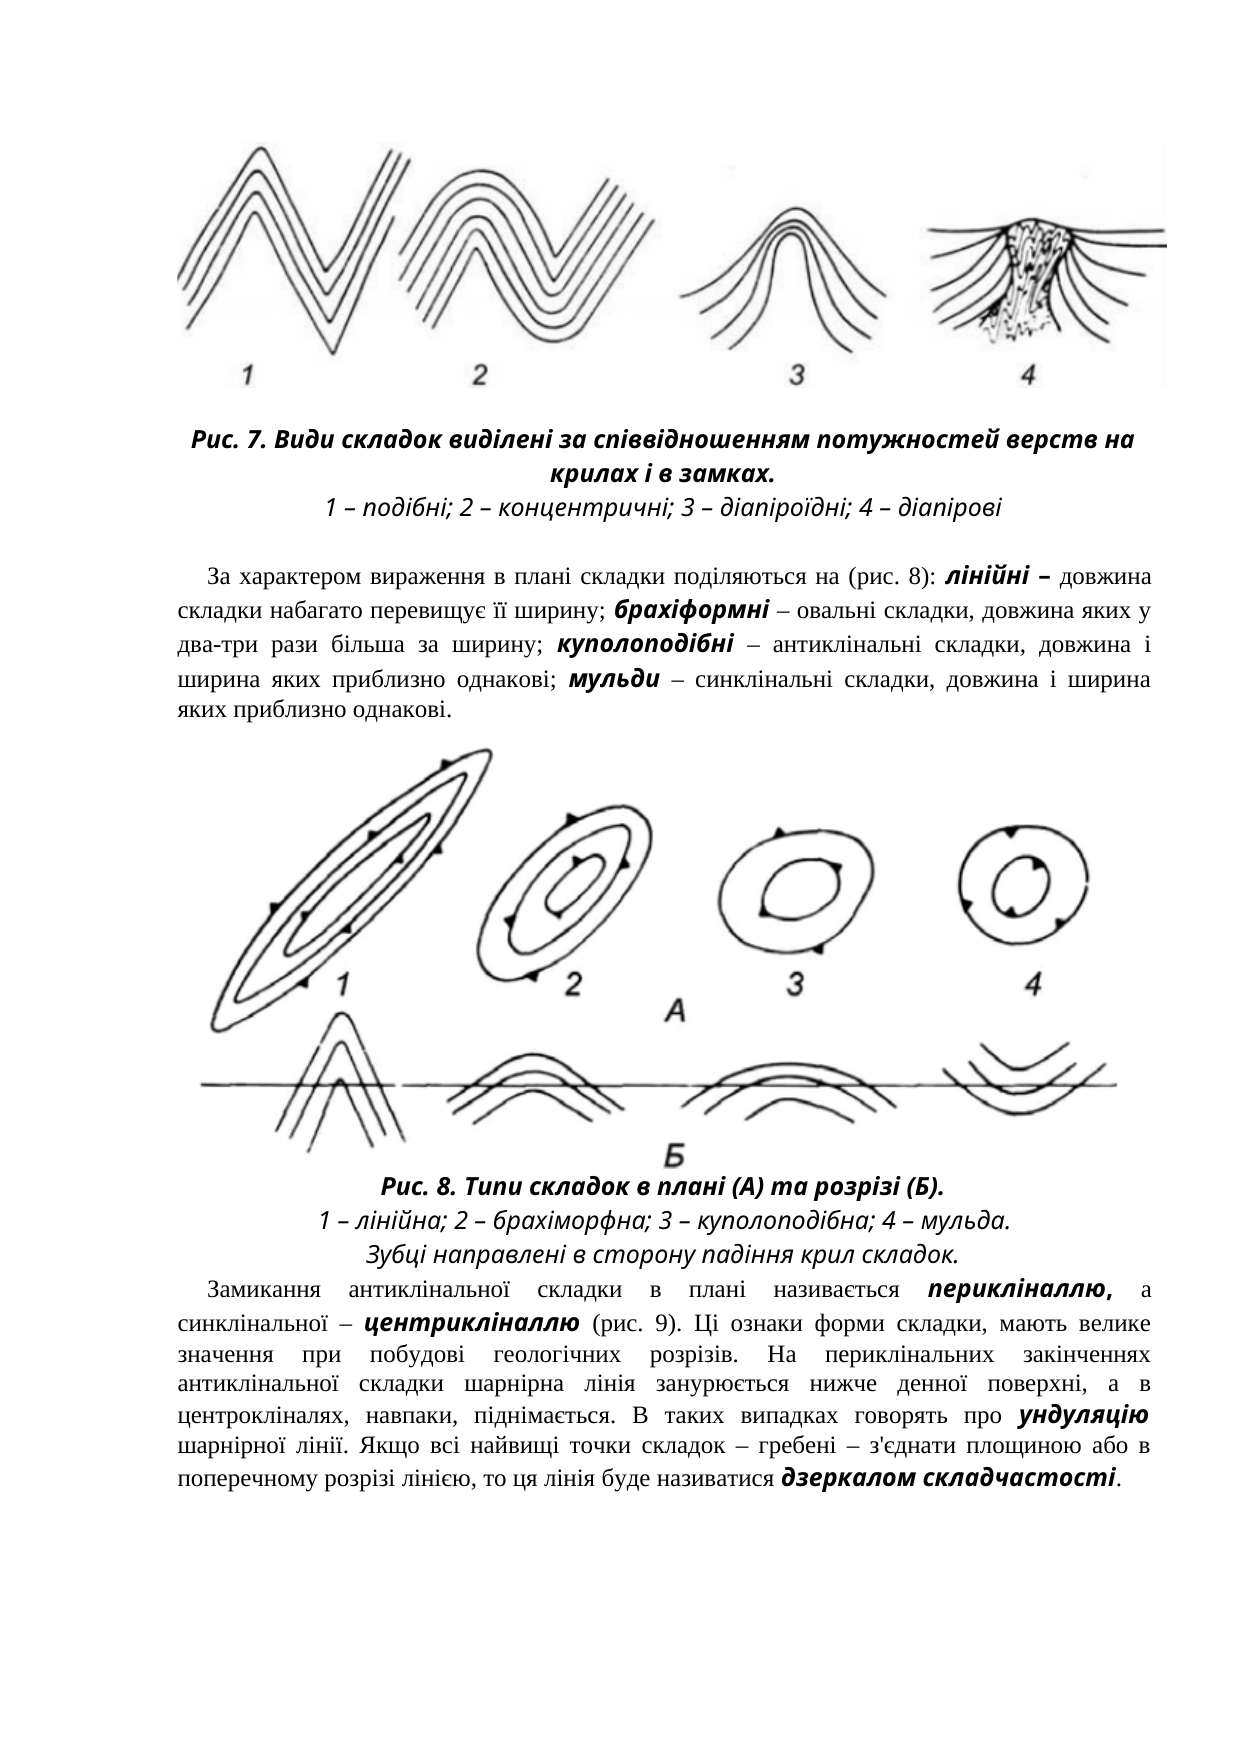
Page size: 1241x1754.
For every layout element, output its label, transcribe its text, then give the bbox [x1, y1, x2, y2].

list Замикання антиклінальної складки в плані називається перикліналлю, а синклінальної – центрикліналлю (рис. 9). Ці ознаки форми складки, мають велике значення при побудові геологічних розрізів. На периклінальних закінченнях антиклінальної складки шарнірна лінія занурюється нижче денної поверхні, а в центрокліналях, навпаки, піднімається. В таких випадках говорять про ундуляцію шарнірної лінії. Якщо всі найвищі точки складок – гребені – з'єднати площиною або в поперечному розрізі лінією, то ця лінія буде називатися дзеркалом складчастості. [177, 1271, 1152, 1493]
list 1 – подібні; 2 – концентричні; 3 – діапіроїдні; 4 – діапірові [177, 490, 1152, 524]
list Зубці направлені в сторону падіння крил складок. [177, 1237, 1152, 1271]
picture [177, 118, 1167, 388]
list 1 – лінійна; 2 – брахіморфна; 3 – куполоподібна; 4 – мульда. [177, 1203, 1152, 1237]
list Рис. 7. Види складок виділені за співвідношенням потужностей верств на крилах і в замках. [177, 422, 1152, 490]
text Рис. 8. Типи складок в плані (А) та розрізі (Б). [177, 1169, 1152, 1203]
picture [177, 723, 1152, 1169]
list За характером вираження в плані складки поділяються на (рис. 8): лінійні – довжина складки набагато перевищує її ширину; брахіформні – овальні складки, довжина яких у два-три рази більша за ширину; куполоподібні – антиклінальні складки, довжина і ширина яких приблизно однакові; мульди – синклінальні складки, довжина і ширина яких приблизно однакові. [177, 558, 1152, 723]
